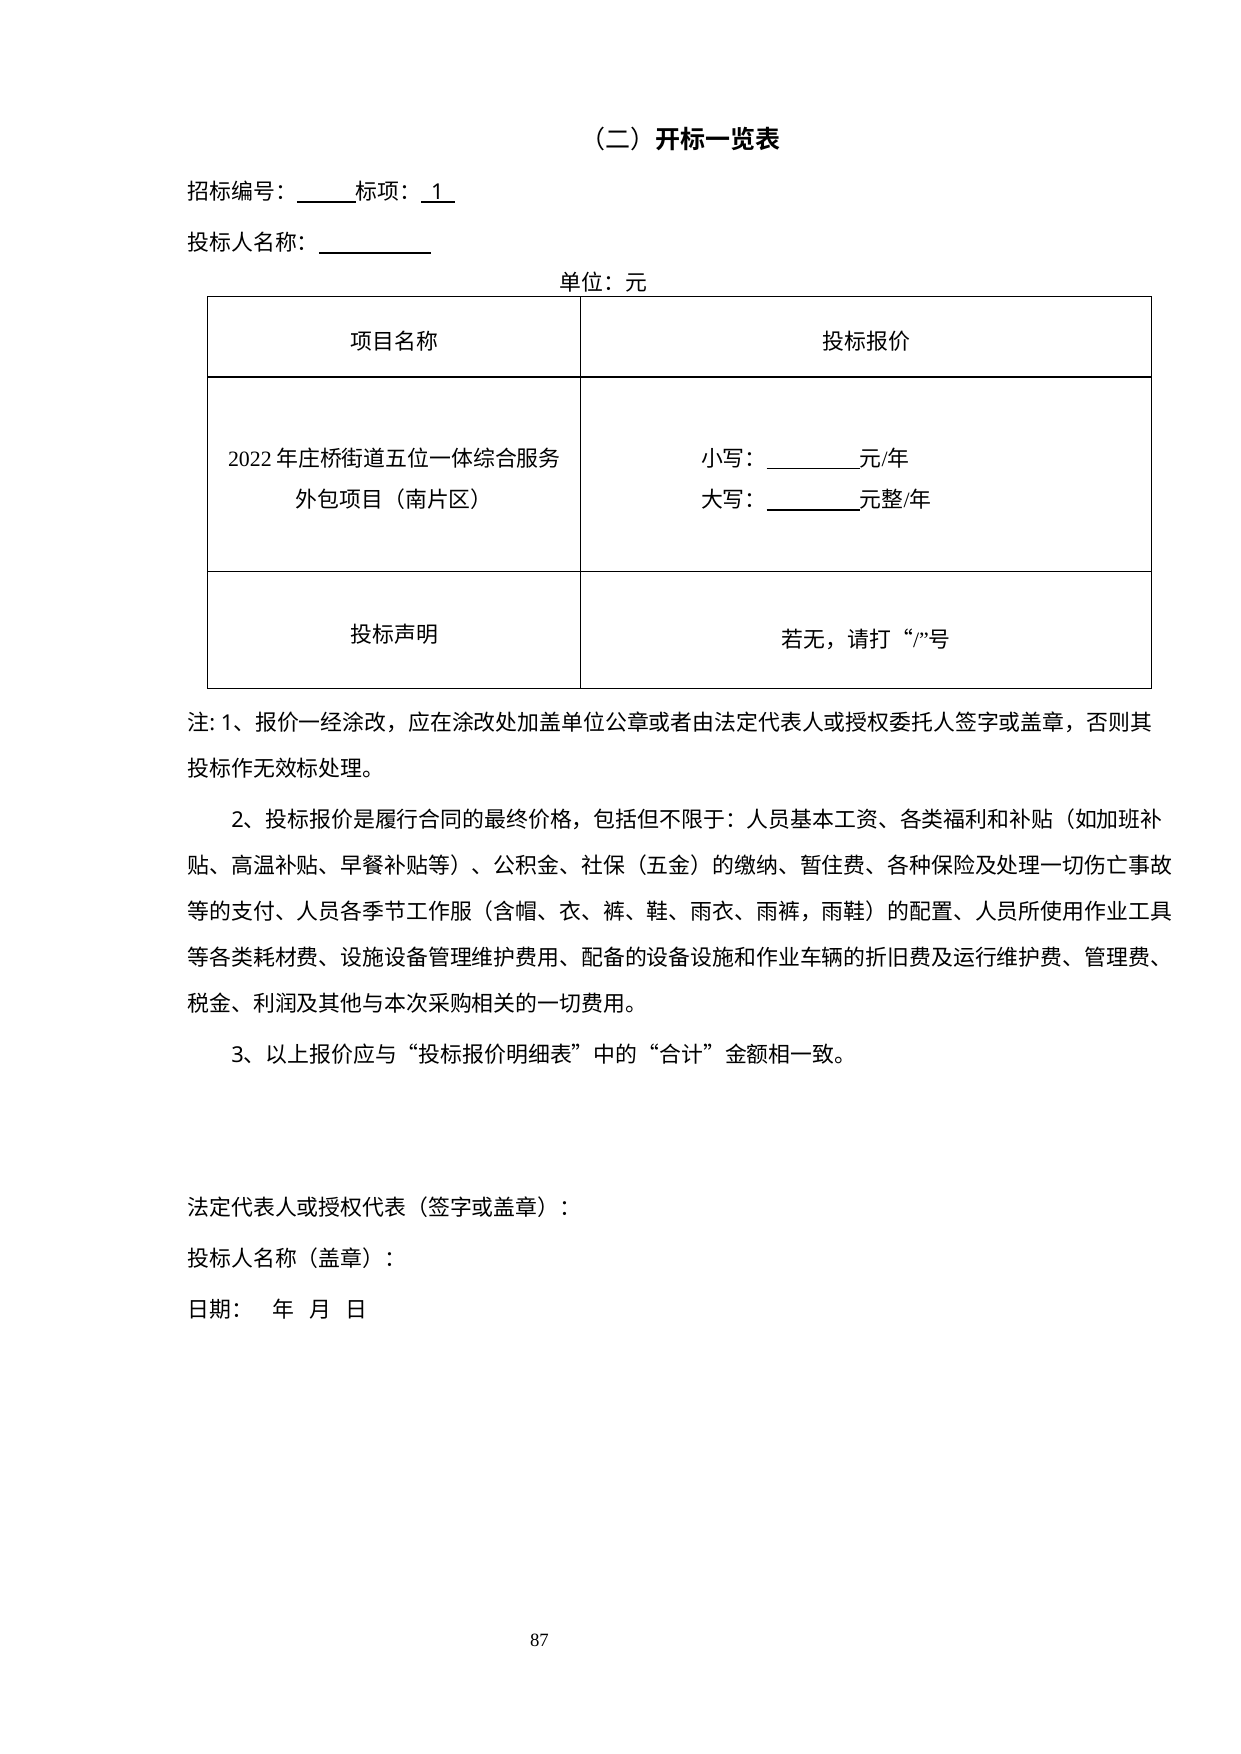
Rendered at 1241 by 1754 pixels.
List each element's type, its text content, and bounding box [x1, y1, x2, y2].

text 注: 1、报价一经涂改，应在涂改处加盖单位公章或者由法定代表人或授权委托人签字或盖章，否则其投标作无效标处理。 [187, 694, 1173, 786]
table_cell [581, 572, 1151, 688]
text 单位：元 [187, 264, 1173, 296]
text （二）开标一览表 [187, 111, 1173, 157]
text 投标人名称： [187, 213, 1173, 259]
list 以上报价应与“投标报价明细表”中的“合计”金额相一致。 [187, 1025, 1173, 1071]
text 法定代表人或授权代表（签字或盖章）： [187, 1178, 1240, 1224]
text 日期： 年 月 日 [187, 1281, 1240, 1326]
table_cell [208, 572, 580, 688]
list 投标报价是履行合同的最终价格，包括但不限于：人员基本工资、各类福利和补贴（如加班补贴、高温补贴、早餐补贴等）、公积金、社保（五金）的缴纳、暂住费、各种保险及处理一切伤亡事故等的支付、人员各季节工作服（含帽、衣、裤、鞋、雨衣、雨裤，雨鞋）的配置、人员所使用作业工具等各类耗材费、设施设备管理维护费用、配备的设备设施和作业车辆的折旧费及运行维护费、管理费、税金、利润及其他与本次采购相关的一切费用。 [187, 791, 1173, 1020]
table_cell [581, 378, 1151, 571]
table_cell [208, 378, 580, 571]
text 投标人名称（盖章）： [187, 1229, 1240, 1275]
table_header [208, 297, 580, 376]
text 招标编号： 标项： 1 [187, 162, 1173, 208]
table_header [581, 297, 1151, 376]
